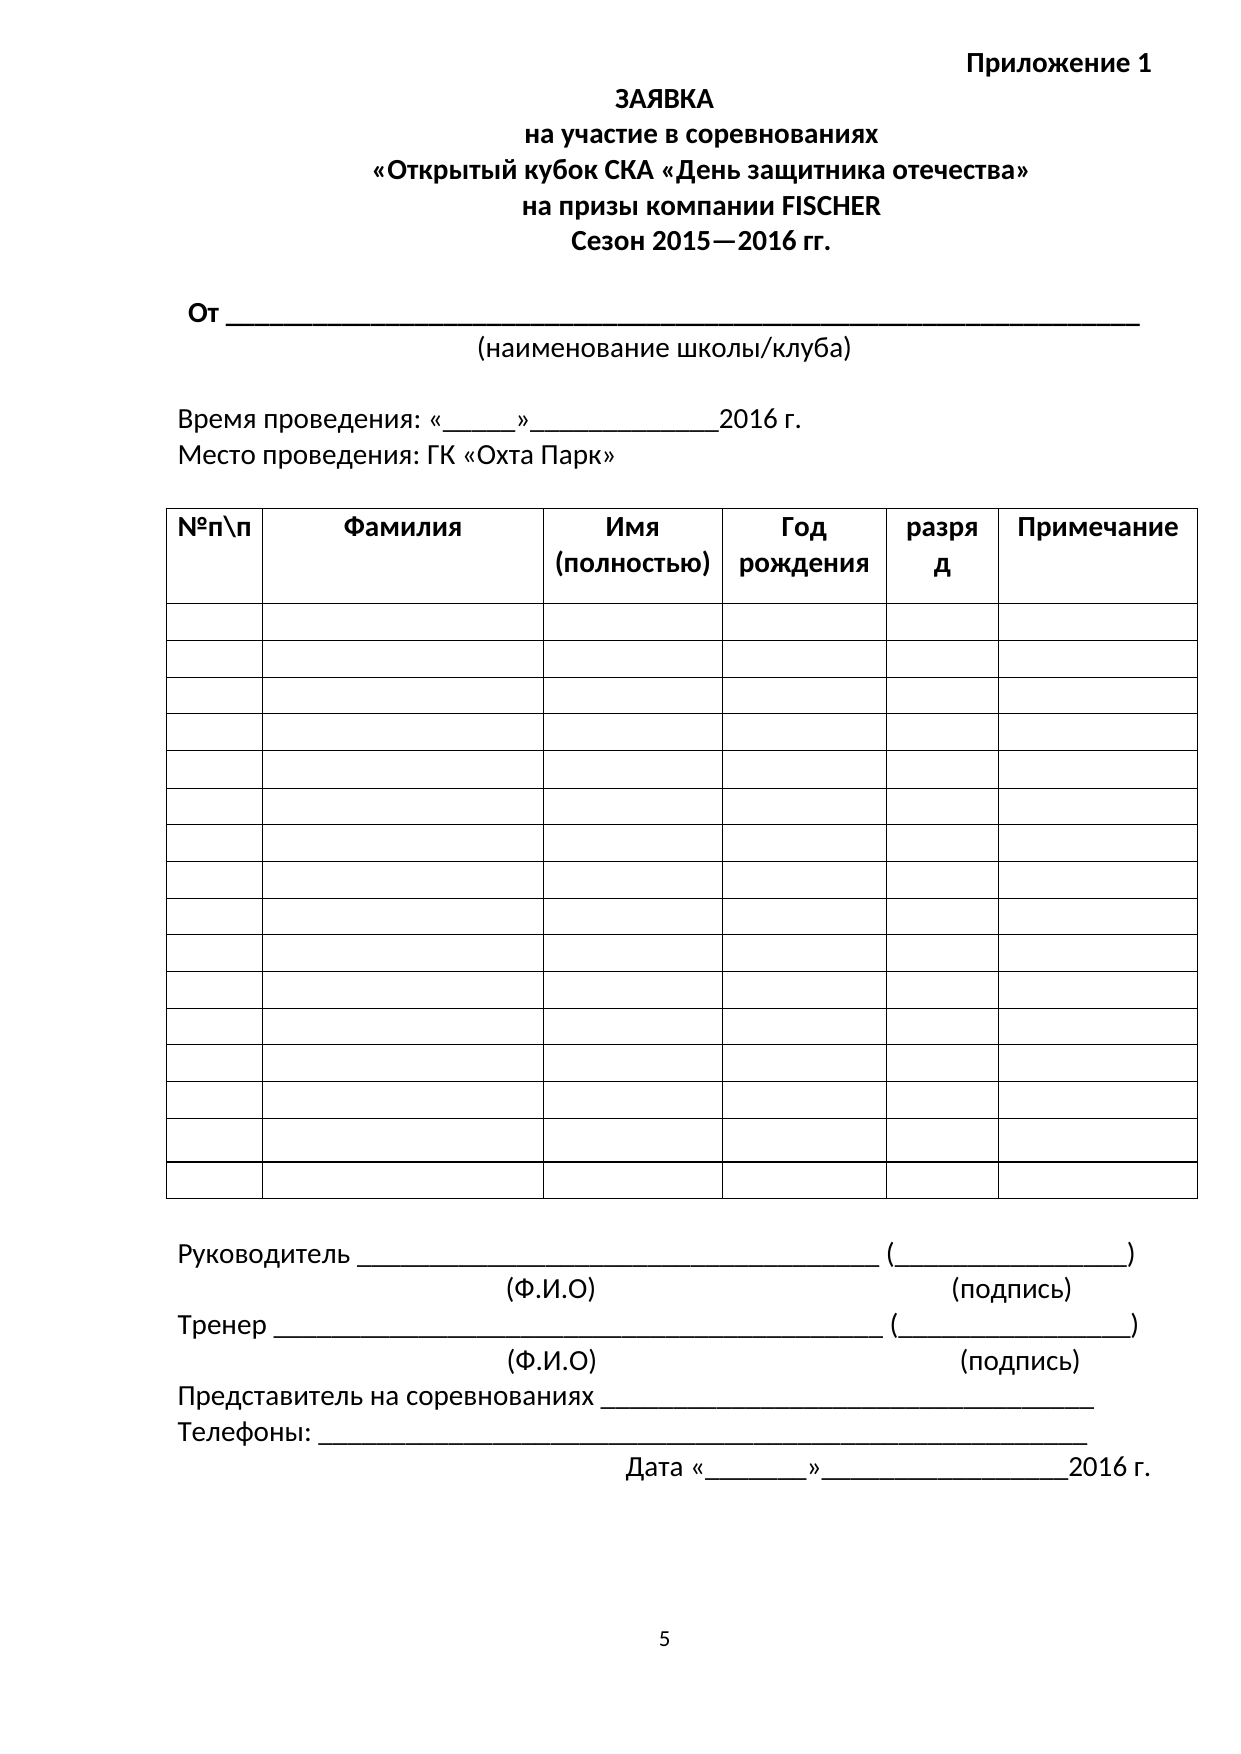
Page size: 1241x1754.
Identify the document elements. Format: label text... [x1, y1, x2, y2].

table_cell [887, 789, 998, 824]
table_header Фамилия [263, 509, 543, 603]
table_cell [887, 899, 998, 934]
text (Ф.И.О) (подпись) [177, 1342, 1152, 1377]
table_cell [723, 1009, 886, 1044]
text ЗАЯВКА [177, 80, 1152, 116]
table_cell [263, 789, 543, 824]
table_cell [167, 751, 262, 788]
table_cell [544, 972, 722, 1008]
table_cell [999, 1163, 1197, 1198]
table_cell [167, 899, 262, 934]
table_cell [723, 678, 886, 713]
text «Открытый кубок СКА «День защитника отечества» [177, 151, 1152, 187]
table_cell [887, 825, 998, 861]
table_cell [263, 862, 543, 898]
table_cell [723, 1045, 886, 1081]
table_cell [167, 789, 262, 824]
text на призы компании FISCHER [177, 187, 1152, 222]
table_cell [999, 862, 1197, 898]
table_cell [999, 604, 1197, 640]
table_cell [999, 899, 1197, 934]
text Сезон 2015—2016 гг. [177, 222, 1152, 258]
text (Ф.И.О) (подпись) [177, 1270, 1152, 1306]
text Тренер __________________________________________ (________________) [177, 1306, 1152, 1342]
table_cell [167, 604, 262, 640]
table_header №п\п [167, 509, 262, 603]
table_header разряд [887, 509, 998, 603]
table_cell [167, 825, 262, 861]
table_cell [723, 899, 886, 934]
table_cell [263, 825, 543, 861]
table_cell [887, 641, 998, 677]
table_cell [999, 935, 1197, 971]
table_cell [544, 1082, 722, 1118]
text Руководитель ____________________________________ (________________) [177, 1235, 1152, 1270]
table_cell [263, 1082, 543, 1118]
table_cell [167, 935, 262, 971]
table_cell [999, 1082, 1197, 1118]
table_cell [263, 972, 543, 1008]
table_cell [723, 825, 886, 861]
table_cell [723, 862, 886, 898]
table_cell [263, 678, 543, 713]
table_cell [887, 1082, 998, 1118]
table_cell [263, 1119, 543, 1161]
table_cell [167, 1082, 262, 1118]
table_cell [999, 825, 1197, 861]
table_cell [999, 751, 1197, 788]
table_cell [887, 935, 998, 971]
table_cell [167, 1045, 262, 1081]
table_cell [723, 935, 886, 971]
table_cell [263, 899, 543, 934]
table_cell [887, 678, 998, 713]
table_cell [999, 1045, 1197, 1081]
table_cell [999, 641, 1197, 677]
text Дата «_______»_________________2016 г. [177, 1448, 1152, 1484]
table_cell [887, 862, 998, 898]
table_cell [723, 604, 886, 640]
table_cell [887, 972, 998, 1008]
text Телефоны: _____________________________________________________ [177, 1413, 1152, 1448]
table_cell [544, 678, 722, 713]
table_cell [887, 604, 998, 640]
table_cell [167, 862, 262, 898]
table_cell [723, 714, 886, 750]
table_cell [263, 714, 543, 750]
table_header Примечание [999, 509, 1197, 603]
table_cell [263, 641, 543, 677]
text (наименование школы/клуба) [177, 329, 1152, 365]
table_cell [544, 862, 722, 898]
table_cell [887, 714, 998, 750]
table_cell [544, 789, 722, 824]
table_cell [263, 1163, 543, 1198]
table_cell [167, 1119, 262, 1161]
table_cell [544, 751, 722, 788]
table_cell [263, 604, 543, 640]
table_cell [887, 1163, 998, 1198]
table_cell [544, 641, 722, 677]
table_cell [999, 972, 1197, 1008]
table_cell [544, 825, 722, 861]
table_cell [723, 1119, 886, 1161]
table_cell [723, 641, 886, 677]
table_cell [544, 1009, 722, 1044]
table_cell [723, 972, 886, 1008]
table_cell [167, 714, 262, 750]
text Время проведения: «_____»_____________2016 г. [177, 401, 1152, 436]
table_cell [544, 935, 722, 971]
text От _______________________________________________________________ [177, 294, 1152, 329]
table_cell [723, 789, 886, 824]
table_header Имя (полностью) [544, 509, 722, 603]
table_cell [167, 678, 262, 713]
table_cell [167, 641, 262, 677]
table_cell [999, 789, 1197, 824]
table_cell [167, 972, 262, 1008]
table_cell [999, 1009, 1197, 1044]
text на участие в соревнованиях [177, 116, 1152, 151]
table_cell [263, 751, 543, 788]
table_cell [263, 1045, 543, 1081]
table_cell [999, 714, 1197, 750]
table_cell [263, 935, 543, 971]
table_cell [167, 1163, 262, 1198]
table_cell [544, 714, 722, 750]
table_cell [999, 678, 1197, 713]
table_cell [887, 1009, 998, 1044]
table_cell [167, 1009, 262, 1044]
table_cell [544, 1045, 722, 1081]
table_cell [887, 751, 998, 788]
text Место проведения: ГК «Охта Парк» [177, 436, 1152, 472]
table_cell [544, 899, 722, 934]
table_cell [887, 1119, 998, 1161]
text Представитель на соревнованиях __________________________________ [177, 1377, 1152, 1413]
table_cell [544, 604, 722, 640]
table_header Год рождения [723, 509, 886, 603]
table_cell [263, 1009, 543, 1044]
table_cell [723, 751, 886, 788]
table_cell [723, 1163, 886, 1198]
table_cell [723, 1082, 886, 1118]
table_cell [887, 1045, 998, 1081]
table_cell [544, 1163, 722, 1198]
table_cell [999, 1119, 1197, 1161]
text Приложение 1 [177, 44, 1152, 80]
table_cell [544, 1119, 722, 1161]
